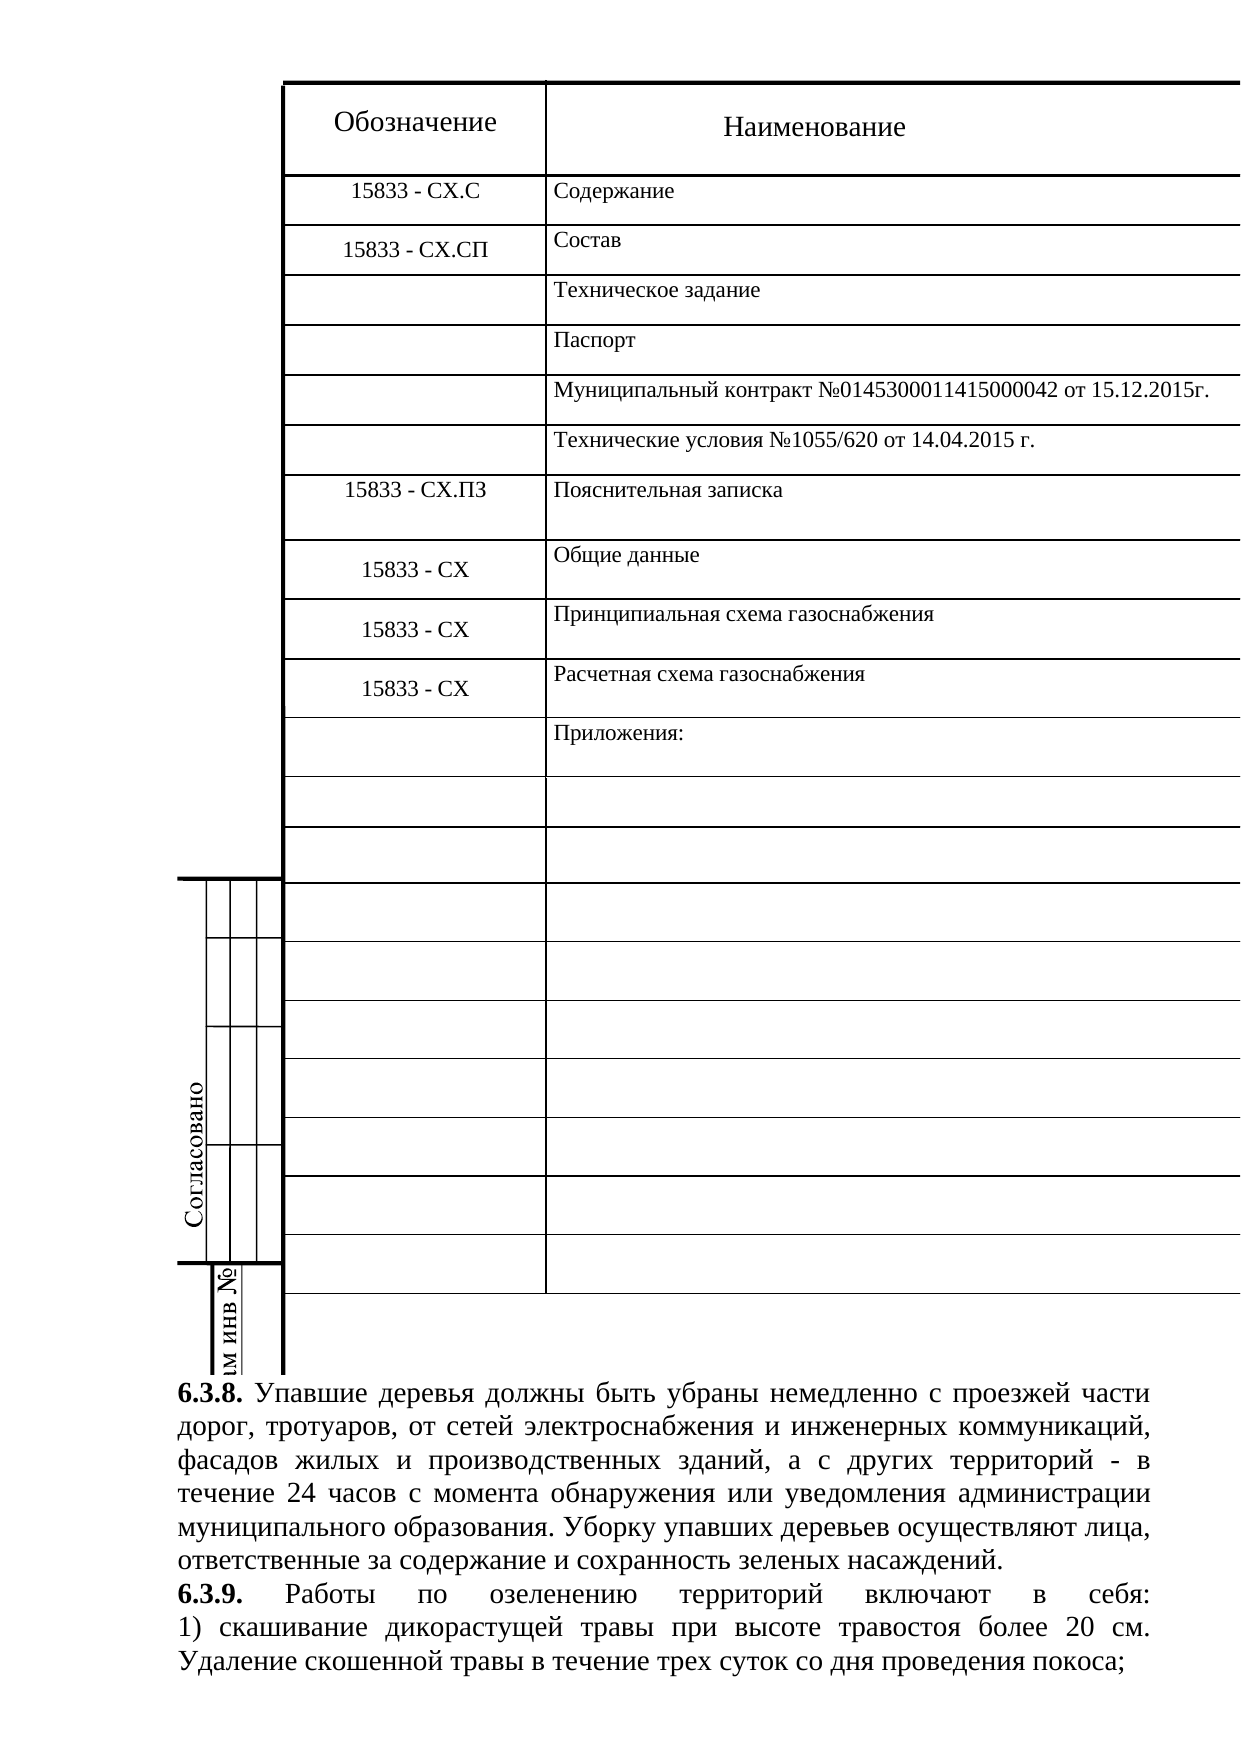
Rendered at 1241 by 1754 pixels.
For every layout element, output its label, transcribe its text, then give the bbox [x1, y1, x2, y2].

text 6.3.9. Работы по озеленению территорий включают в себя: 1) скашивание дикорастущей травы при высоте травостоя более 20 см. Удаление скошенной травы в течение трех суток со дня проведения покоса; [177, 1576, 1152, 1677]
text 6.3.8. Упавшие деревья должны быть убраны немедленно с проезжей части дорог, тротуаров, от сетей электроснабжения и инженерных коммуникаций, фасадов жилых и производственных зданий, а с других территорий - в течение 24 часов с момента обнаружения или уведомления администрации муниципального образования. Уборку упавших деревьев осуществляют лица, ответственные за содержание и сохранность зеленых насаждений. [177, 1375, 1152, 1576]
